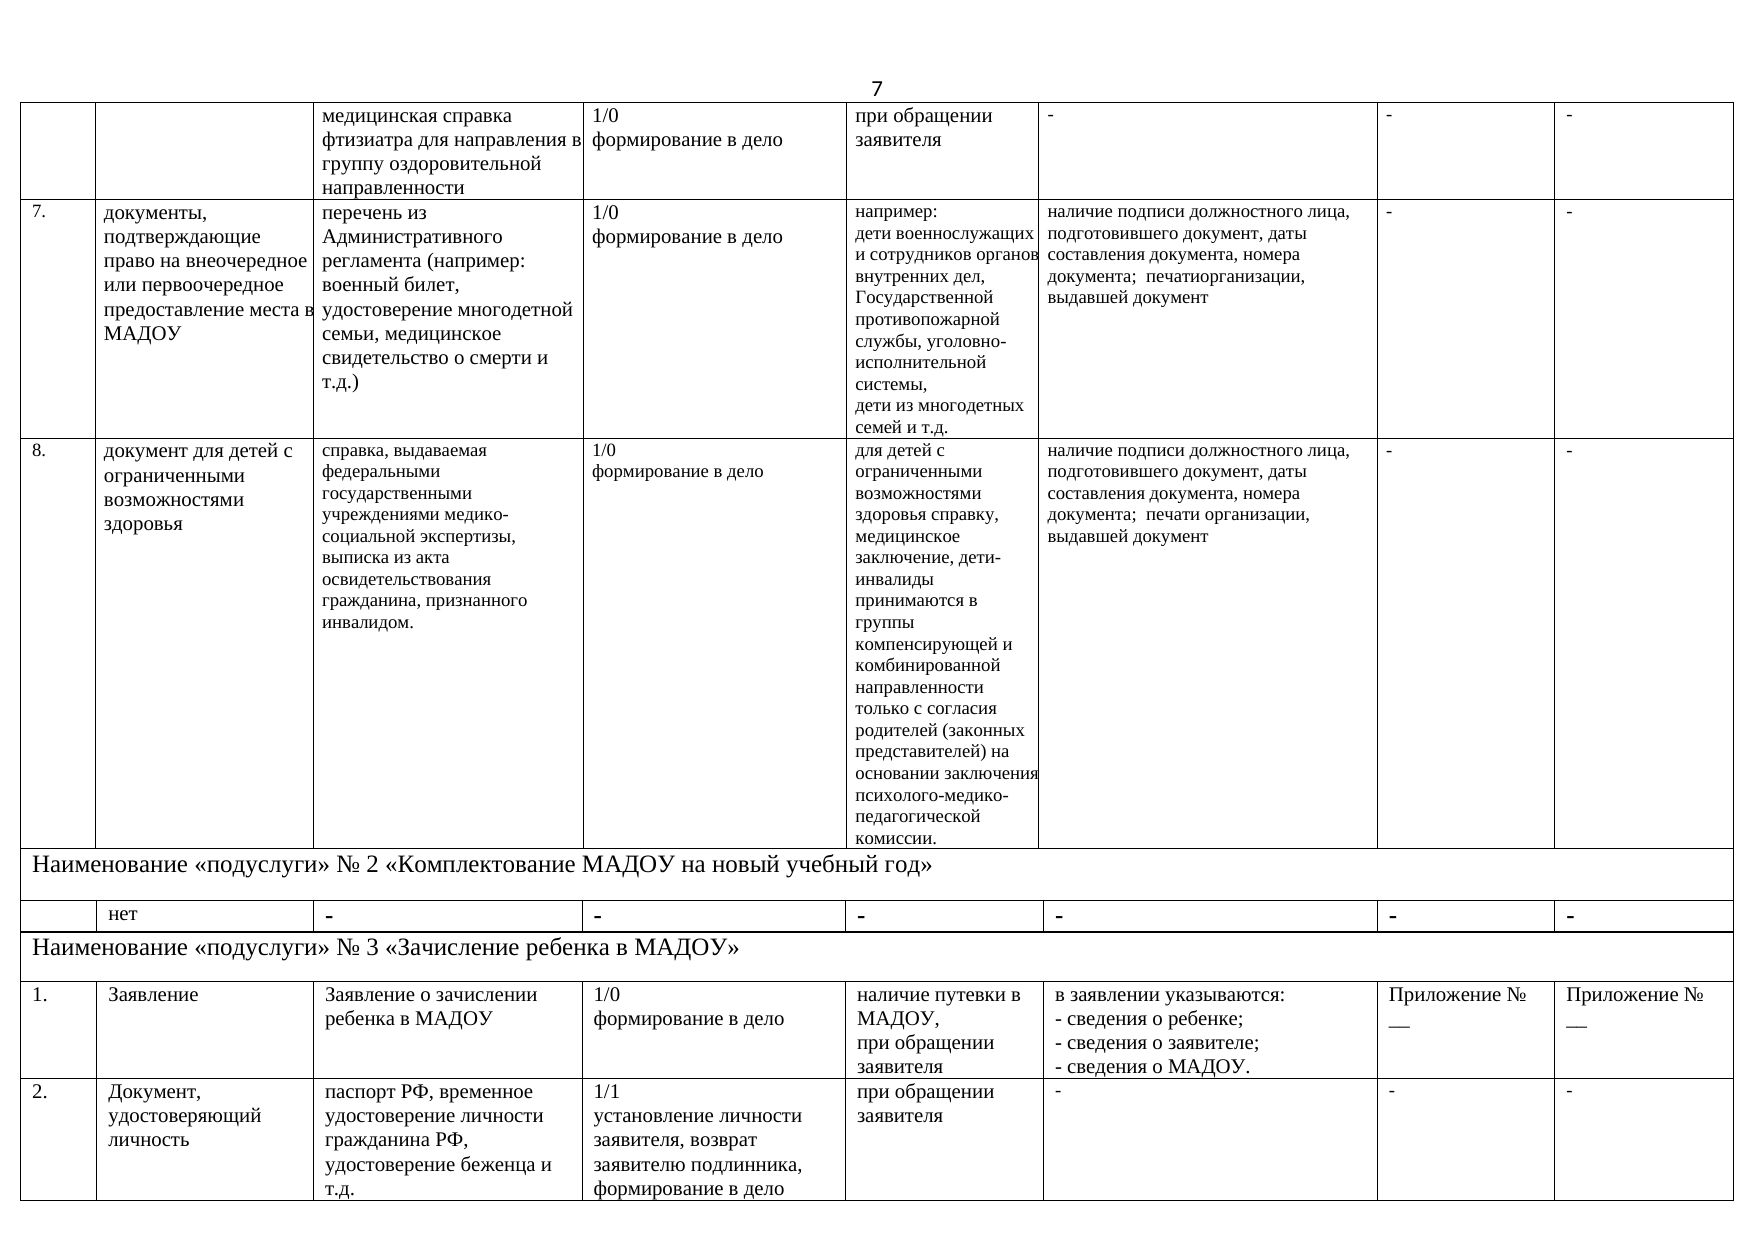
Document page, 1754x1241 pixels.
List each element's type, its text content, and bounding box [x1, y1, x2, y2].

table_cell 1/0 формирование в дело [584, 439, 846, 848]
table_cell Наименование «подуслуги» № 3 «Зачисление ребенка в МАДОУ» [21, 933, 1733, 981]
table_cell - [1378, 103, 1554, 199]
table_cell 1. [21, 982, 96, 1078]
table_cell документы, подтверждающие право на внеочередное или первоочередное предоставление места в МАДОУ [96, 200, 313, 437]
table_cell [846, 1079, 1043, 1199]
table_cell - [1555, 439, 1733, 848]
table_cell документ для детей с ограниченными возможностями здоровья [96, 439, 313, 848]
table_cell - [1378, 200, 1554, 437]
table_cell наличие подписи должностного лица, подготовившего документ, даты составления документа, номера документа; печатиорганизации, выдавшей документ [1039, 200, 1377, 437]
table_cell [21, 103, 95, 199]
table_cell - [1378, 1079, 1554, 1199]
table_cell медицинская справка фтизиатра для направления в группу оздоровительной направленности [314, 103, 583, 199]
table_cell - [1039, 103, 1377, 199]
table_cell нет [97, 901, 313, 931]
table_cell наличие путевки в МАДОУ, при обращении заявителя [846, 982, 1043, 1078]
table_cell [314, 1079, 582, 1199]
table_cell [584, 103, 846, 199]
table_cell для детей с ограниченными возможностями здоровья справку, медицинское заключение, дети-инвалиды принимаются в группы компенсирующей и комбинированной направленности только с согласия родителей (законных представителей) на основании заключения психолого-медико-педагогической комиссии. [847, 439, 1038, 848]
table_cell - [1378, 901, 1554, 931]
table_cell - [1044, 1079, 1377, 1199]
table_cell Наименование «подуслуги» № 2 «Комплектование МАДОУ на новый учебный год» [21, 849, 1733, 899]
table_cell в заявлении указываются: - сведения о ребенке; - сведения о заявителе; - сведения о МАДОУ. [1044, 982, 1377, 1078]
table_cell - [314, 901, 582, 931]
table_cell справка, выдаваемая федеральными государственными учреждениями медико-социальной экспертизы, выписка из акта освидетельствования гражданина, признанного инвалидом. [314, 439, 583, 848]
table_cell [583, 1079, 845, 1199]
table_cell - [1555, 200, 1733, 437]
table_cell 1/0 формирование в дело [584, 200, 846, 437]
table_cell - [1044, 901, 1377, 931]
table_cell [97, 1079, 313, 1199]
table_cell [21, 901, 96, 931]
table_cell - [583, 901, 845, 931]
table_cell Заявление о зачислении ребенка в МАДОУ [314, 982, 582, 1078]
table_cell [21, 200, 95, 437]
table_cell наличие подписи должностного лица, подготовившего документ, даты составления документа, номера документа; печати организации, выдавшей документ [1039, 439, 1377, 848]
table_cell [21, 439, 95, 848]
table_cell 2. [21, 1079, 96, 1199]
table_cell - [1555, 103, 1733, 199]
table_cell например: дети военнослужащих и сотрудников органов внутренних дел, Государственной противопожарной службы, уголовно-исполнительной системы, дети из многодетных семей и т.д. [847, 200, 1038, 437]
table_cell 1/0 формирование в дело [583, 982, 845, 1078]
table_cell - [846, 901, 1043, 931]
table_cell - [1378, 439, 1554, 848]
table_cell Приложение № __ [1378, 982, 1554, 1078]
table_cell Приложение № __ [1555, 982, 1733, 1078]
table_cell - [1555, 901, 1733, 931]
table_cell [96, 103, 313, 199]
table_cell - [1555, 1079, 1733, 1199]
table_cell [847, 103, 1038, 199]
table_cell перечень из Административного регламента (например: военный билет, удостоверение многодетной семьи, медицинское свидетельство о смерти и т.д.) [314, 200, 583, 437]
table_cell Заявление [97, 982, 313, 1078]
